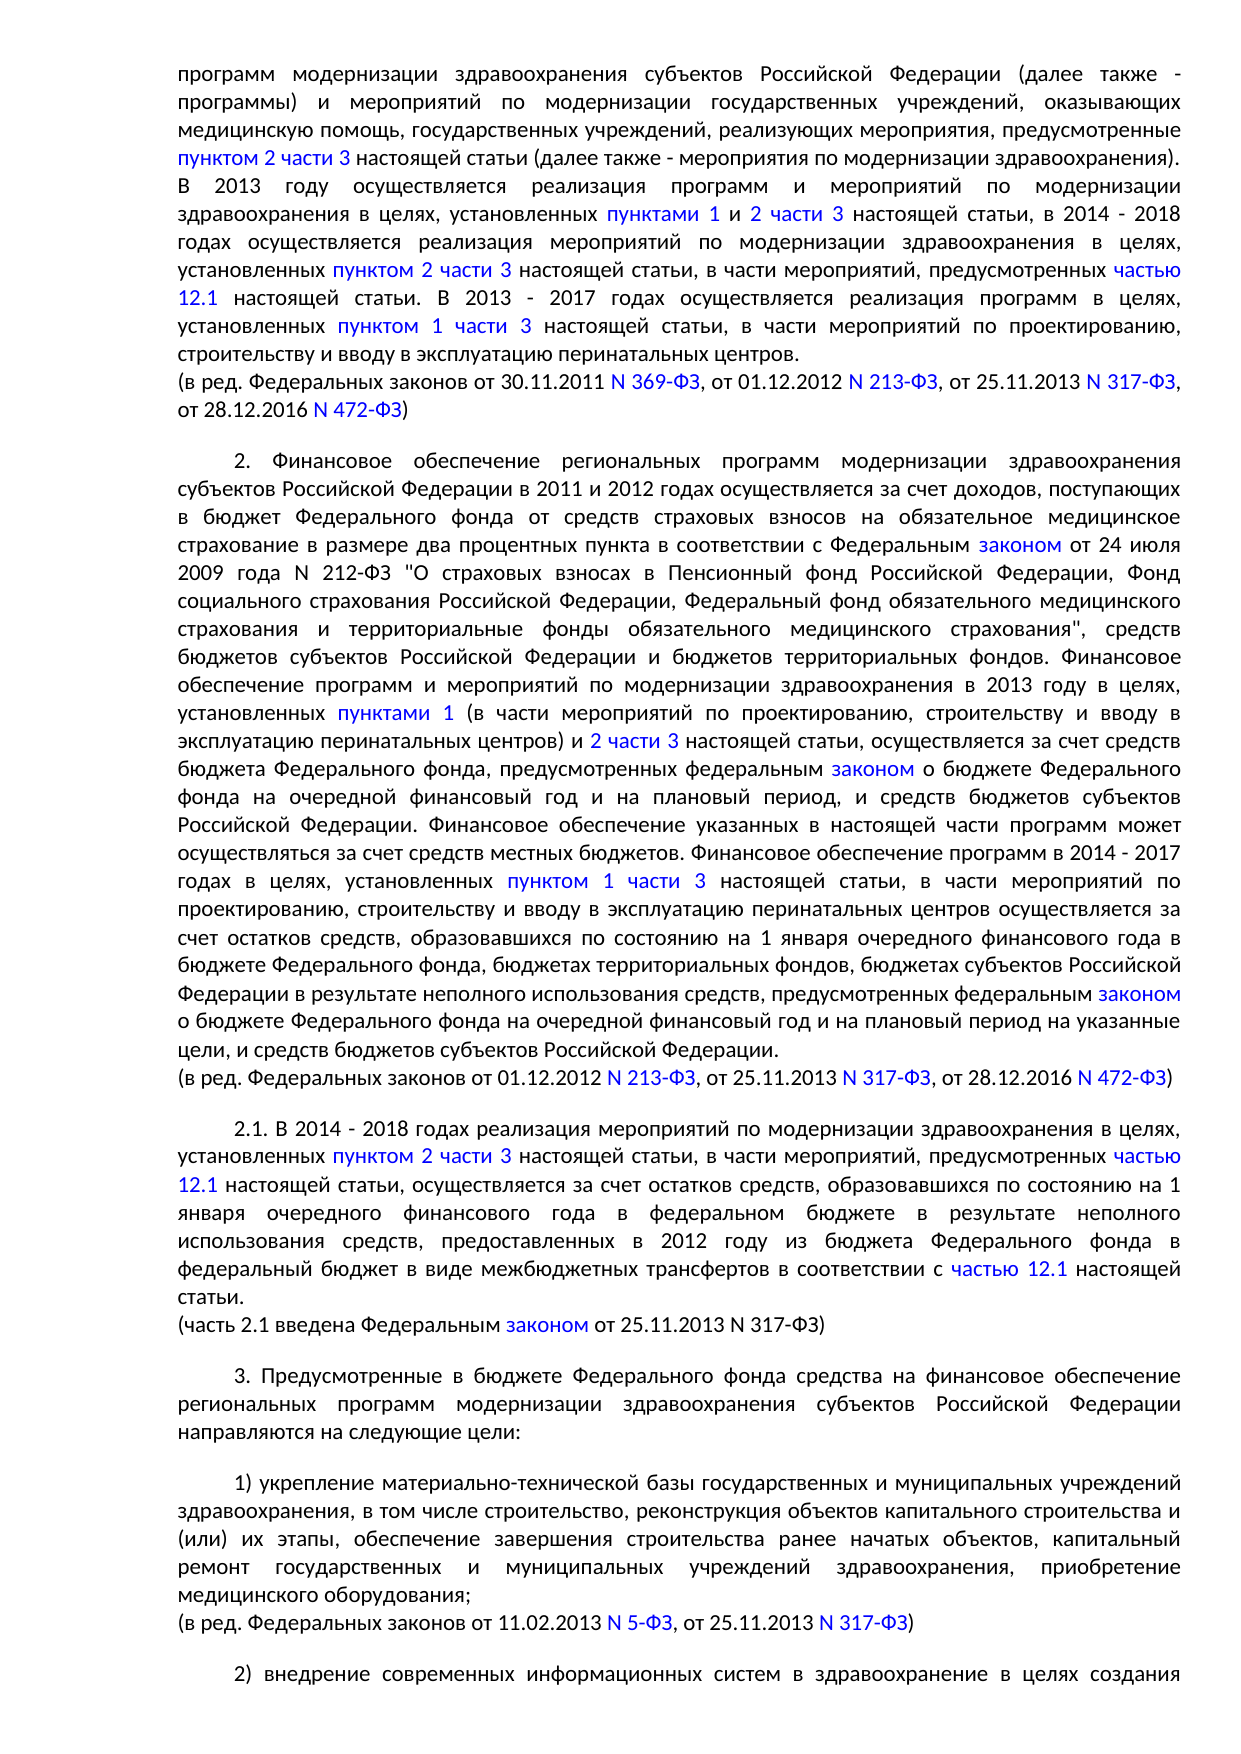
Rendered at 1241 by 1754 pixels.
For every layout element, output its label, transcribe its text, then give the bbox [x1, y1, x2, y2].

text (в ред. Федеральных законов от 30.11.2011 N 369-ФЗ, от 01.12.2012 N 213-ФЗ, от 25.11.2013 N 317-ФЗ, от 28.12.2016 N 472-ФЗ) [177, 367, 1181, 423]
text 2. Финансовое обеспечение региональных программ модернизации здравоохранения субъектов Российской Федерации в 2011 и 2012 годах осуществляется за счет доходов, поступающих в бюджет Федерального фонда от средств страховых взносов на обязательное медицинское страхование в размере два процентных пункта в соответствии с Федеральным законом от 24 июля 2009 года N 212-ФЗ "О страховых взносах в Пенсионный фонд Российской Федерации, Фонд социального страхования Российской Федерации, Федеральный фонд обязательного медицинского страхования и территориальные фонды обязательного медицинского страхования", средств бюджетов субъектов Российской Федерации и бюджетов территориальных фондов. Финансовое обеспечение программ и мероприятий по модернизации здравоохранения в 2013 году в целях, установленных пунктами 1 (в части мероприятий по проектированию, строительству и вводу в эксплуатацию перинатальных центров) и 2 части 3 настоящей статьи, осуществляется за счет средств бюджета Федерального фонда, предусмотренных федеральным законом о бюджете Федерального фонда на очередной финансовый год и на плановый период, и средств бюджетов субъектов Российской Федерации. Финансовое обеспечение указанных в настоящей части программ может осуществляться за счет средств местных бюджетов. Финансовое обеспечение программ в 2014 - 2017 годах в целях, установленных пунктом 1 части 3 настоящей статьи, в части мероприятий по проектированию, строительству и вводу в эксплуатацию перинатальных центров осуществляется за счет остатков средств, образовавшихся по состоянию на 1 января очередного финансового года в бюджете Федерального фонда, бюджетах территориальных фондов, бюджетах субъектов Российской Федерации в результате неполного использования средств, предусмотренных федеральным законом о бюджете Федерального фонда на очередной финансовый год и на плановый период на указанные цели, и средств бюджетов субъектов Российской Федерации. [177, 446, 1181, 1063]
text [177, 59, 1181, 367]
text 2.1. В 2014 - 2018 годах реализация мероприятий по модернизации здравоохранения в целях, установленных пунктом 2 части 3 настоящей статьи, в части мероприятий, предусмотренных частью 12.1 настоящей статьи, осуществляется за счет остатков средств, образовавшихся по состоянию на 1 января очередного финансового года в федеральном бюджете в результате неполного использования средств, предоставленных в 2012 году из бюджета Федерального фонда в федеральный бюджет в виде межбюджетных трансфертов в соответствии с частью 12.1 настоящей статьи. [177, 1114, 1181, 1310]
text 3. Предусмотренные в бюджете Федерального фонда средства на финансовое обеспечение региональных программ модернизации здравоохранения субъектов Российской Федерации направляются на следующие цели: [177, 1361, 1181, 1445]
text 1) укрепление материально-технической базы государственных и муниципальных учреждений здравоохранения, в том числе строительство, реконструкция объектов капитального строительства и (или) их этапы, обеспечение завершения строительства ранее начатых объектов, капитальный ремонт государственных и муниципальных учреждений здравоохранения, приобретение медицинского оборудования; [177, 1468, 1181, 1608]
text (часть 2.1 введена Федеральным законом от 25.11.2013 N 317-ФЗ) [177, 1310, 1181, 1338]
text (в ред. Федеральных законов от 11.02.2013 N 5-ФЗ, от 25.11.2013 N 317-ФЗ) [177, 1608, 1181, 1636]
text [177, 1659, 1181, 1687]
text (в ред. Федеральных законов от 01.12.2012 N 213-ФЗ, от 25.11.2013 N 317-ФЗ, от 28.12.2016 N 472-ФЗ) [177, 1063, 1181, 1091]
